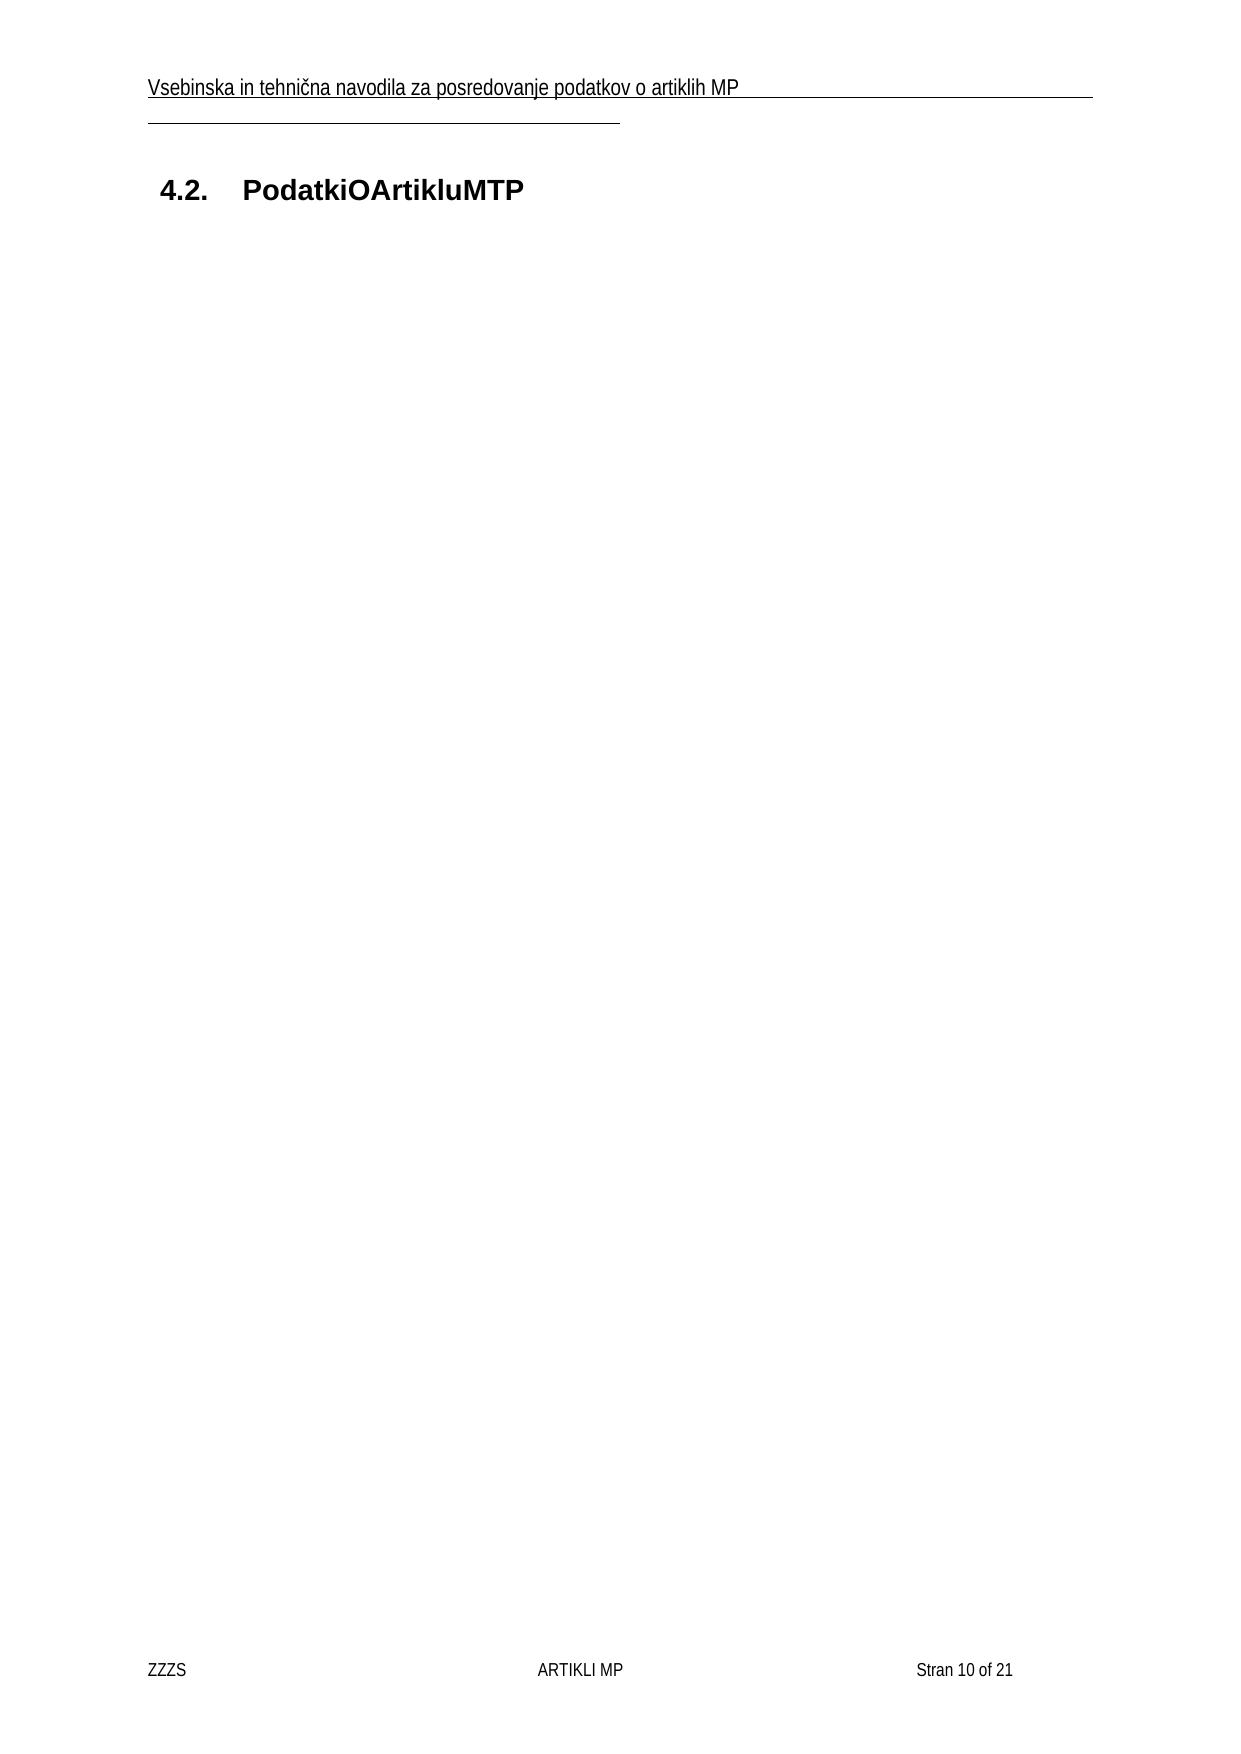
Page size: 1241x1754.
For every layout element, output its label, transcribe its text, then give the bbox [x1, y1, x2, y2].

subtitle PodatkiOArtikluMTP [160, 173, 1092, 206]
